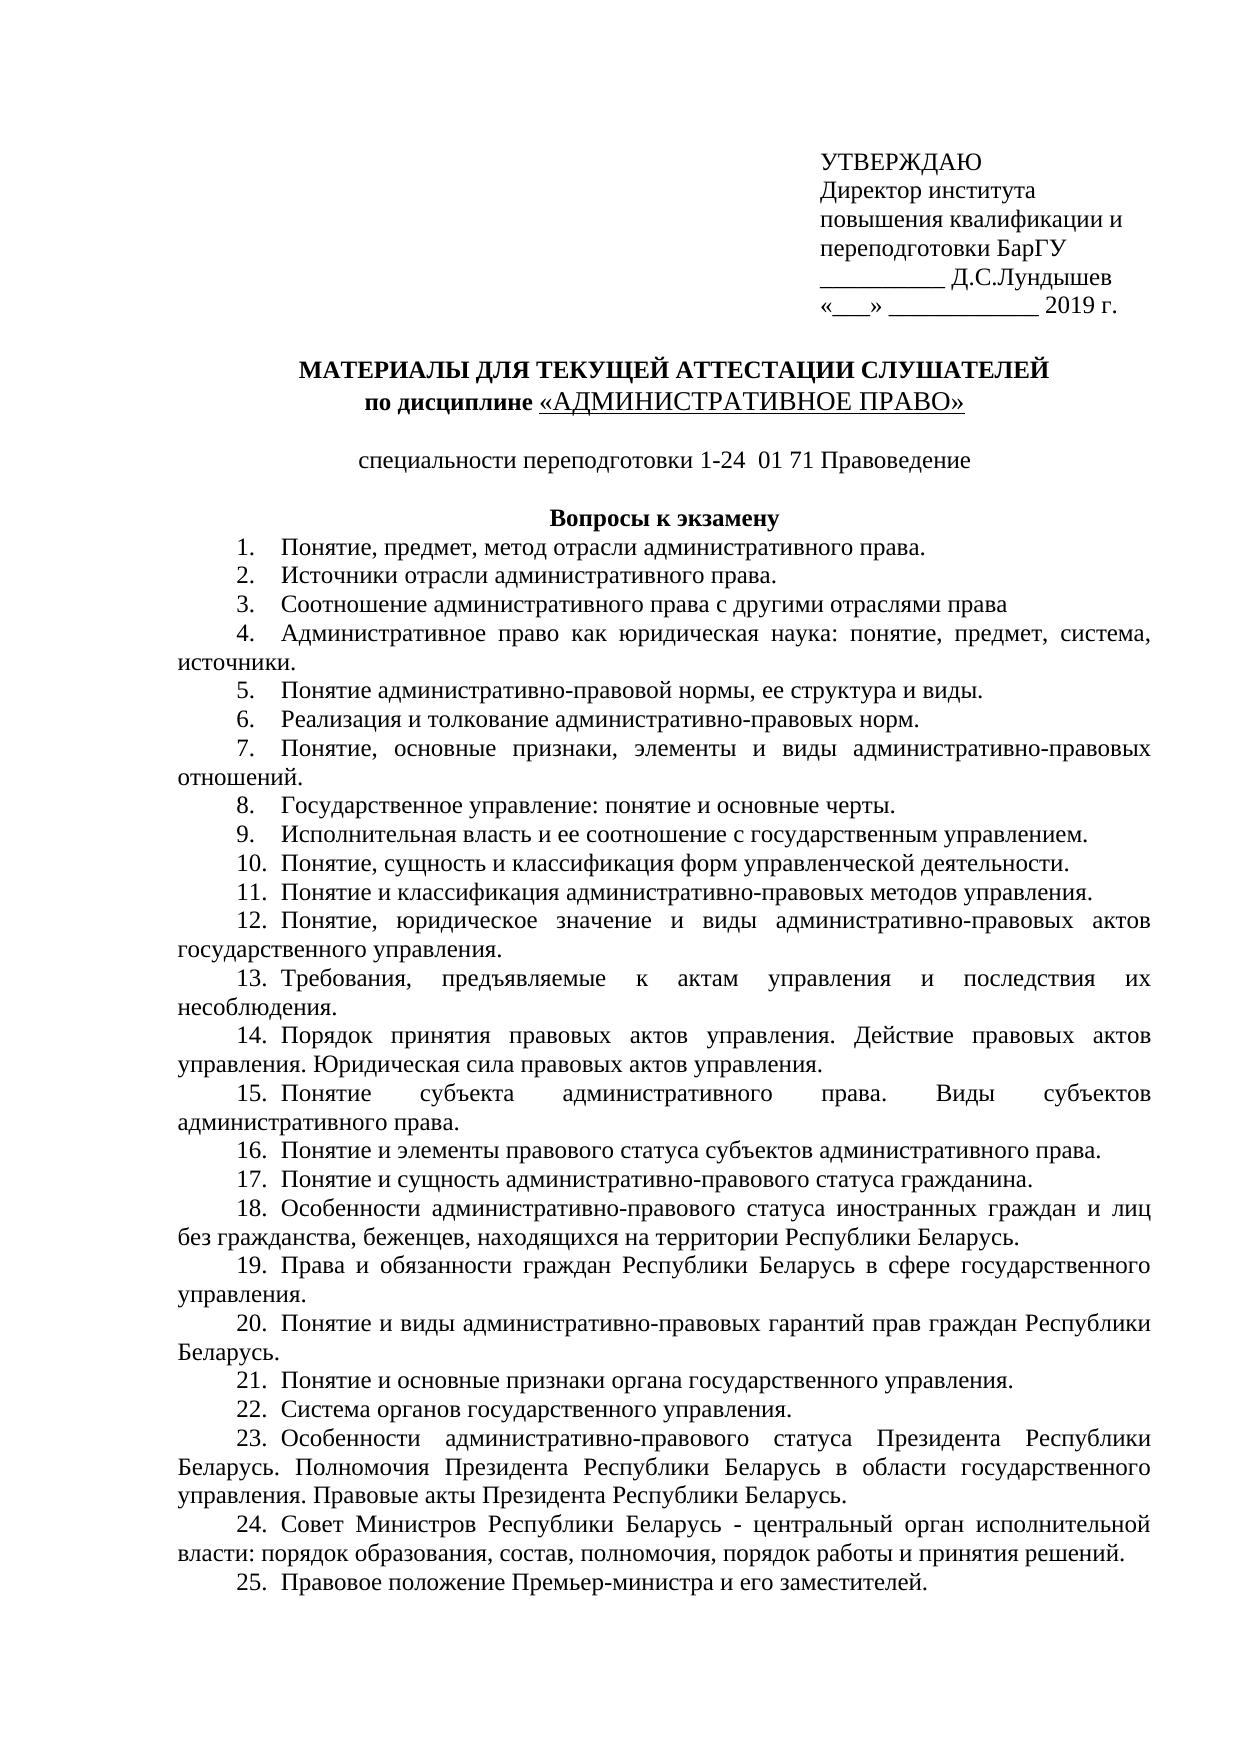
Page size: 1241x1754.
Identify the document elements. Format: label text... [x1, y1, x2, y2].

list Понятие, предмет, метод отрасли административного права. [177, 532, 1152, 560]
list Реализация и толкование административно-правовых норм. [177, 704, 1152, 733]
list Понятие и основные признаки органа государственного управления. [177, 1365, 1152, 1394]
list Понятие и элементы правового статуса субъектов административного права. [177, 1135, 1152, 1164]
list Понятие, юридическое значение и виды административно-правовых актов государственного управления. [177, 905, 1152, 963]
list Исполнительная власть и ее соотношение с государственным управлением. [177, 819, 1152, 848]
list Особенности административно-правового статуса иностранных граждан и лиц без гражданства, беженцев, находящихся на территории Республики Беларусь. [177, 1193, 1152, 1250]
list Права и обязанности граждан Республики Беларусь в сфере государственного управления. [177, 1250, 1152, 1308]
list Правовое положение Премьер-министра и его заместителей. [177, 1567, 1152, 1595]
text Вопросы к экзамену [177, 503, 1152, 532]
list Понятие и виды административно-правовых гарантий прав граждан Республики Беларусь. [177, 1308, 1152, 1365]
text специальности переподготовки 1-24 01 71 Правоведение [177, 445, 1152, 474]
list Особенности административно-правового статуса Президента Республики Беларусь. Полномочия Президента Республики Беларусь в области государственного управления. Правовые акты Президента Республики Беларусь. [177, 1423, 1152, 1509]
table_header УТВЕРЖДАЮ Директор института повышения квалификации и переподготовки БарГУ __________ Д.С.Лундышев «___» ____________ 2019 г. [809, 118, 1152, 319]
list Порядок принятия правовых актов управления. Действие правовых актов управления. Юридическая сила правовых актов управления. [177, 1020, 1152, 1078]
list Понятие и классификация административно-правовых методов управления. [177, 877, 1152, 905]
list Соотношение административного права с другими отраслями права [177, 589, 1152, 618]
list Административное право как юридическая наука: понятие, предмет, система, источники. [177, 618, 1152, 675]
list Понятие, основные признаки, элементы и виды административно-правовых отношений. [177, 733, 1152, 790]
text по дисциплине «АДМИНИСТРАТИВНОЕ ПРАВО» [177, 385, 1152, 417]
list Понятие административно-правовой нормы, ее структура и виды. [177, 675, 1152, 704]
list Требования, предъявляемые к актам управления и последствия их несоблюдения. [177, 963, 1152, 1020]
list Совет Министров Республики Беларусь - центральный орган исполнительной власти: порядок образования, состав, полномочия, порядок работы и принятия решений. [177, 1509, 1152, 1567]
list Источники отрасли административного права. [177, 560, 1152, 589]
list Понятие субъекта административного права. Виды субъектов административного права. [177, 1078, 1152, 1135]
list Понятие, сущность и классификация форм управленческой деятельности. [177, 848, 1152, 877]
list Государственное управление: понятие и основные черты. [177, 790, 1152, 819]
list Система органов государственного управления. [177, 1394, 1152, 1423]
text МАТЕРИАЛЫ ДЛЯ ТЕКУЩЕЙ АТТЕСТАЦИИ СЛУШАТЕЛЕЙ [177, 352, 1171, 385]
list Понятие и сущность административно-правового статуса гражданина. [177, 1164, 1152, 1193]
